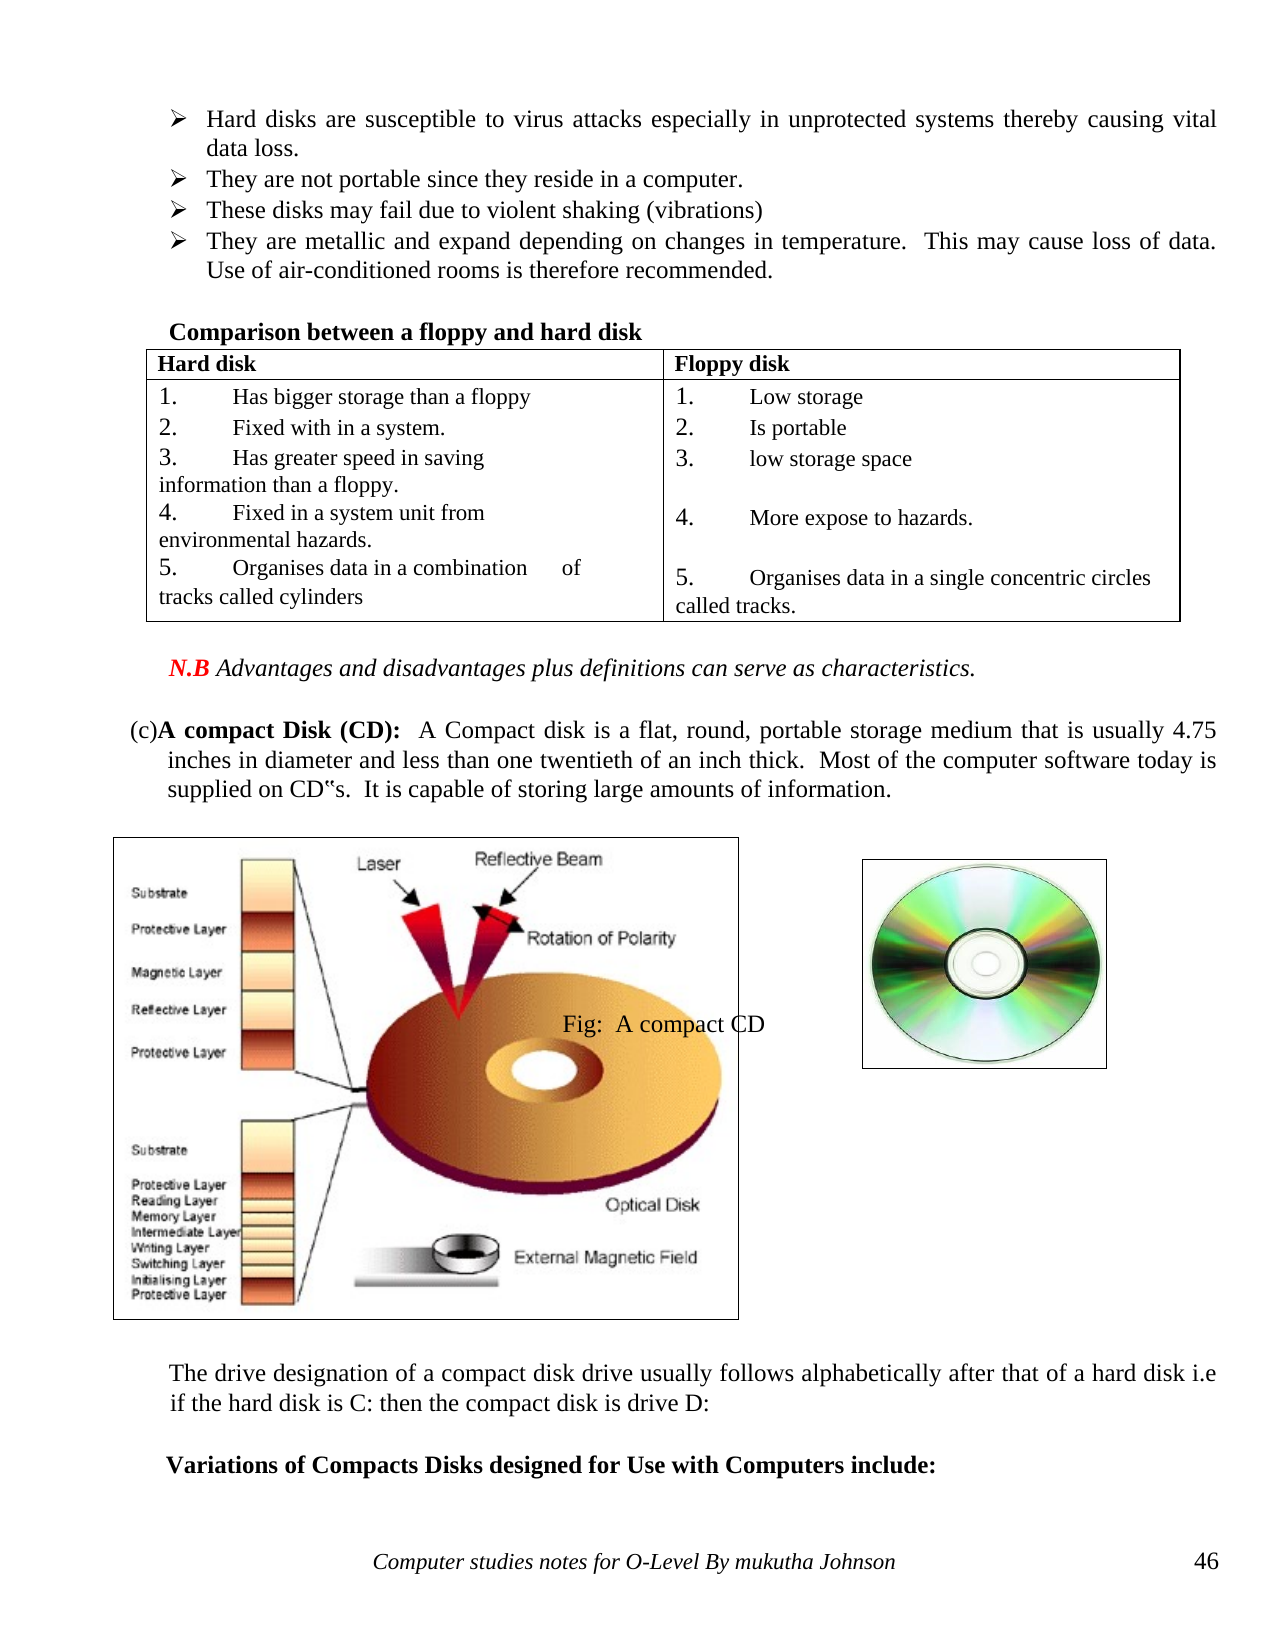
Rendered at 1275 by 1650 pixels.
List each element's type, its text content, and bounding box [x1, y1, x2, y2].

list Hard disks are susceptible to virus attacks especially in unprotected systems thereby causing vital data loss. [169, 104, 1218, 162]
text (c)A compact Disk (CD): A Compact disk is a flat, round, portable storage medium that is usually 4.75 inches in diameter and less than one twentieth of an inch thick. Most of the computer software today is supplied on CD‟s. It is capable of storing large amounts of information. [130, 715, 1218, 803]
picture [114, 838, 738, 1319]
table_header Hard disk [147, 350, 663, 379]
table_header Floppy disk [664, 350, 1179, 379]
picture [863, 860, 1106, 1068]
text Variations of Compacts Disks designed for Use with Computers include: [94, 1450, 1219, 1479]
list These disks may fail due to violent shaking (vibrations) [169, 195, 1218, 224]
subtitle Comparison between a floppy and hard disk [169, 317, 1219, 346]
list They are metallic and expand depending on changes in temperature. This may cause loss of data. Use of air-conditioned rooms is therefore recommended. [169, 226, 1218, 284]
picture [734, 1017, 738, 1031]
text The drive designation of a compact disk drive usually follows alphabetically after that of a hard disk i.e if the hard disk is C: then the compact disk is drive D: [169, 1358, 1218, 1417]
list They are not portable since they reside in a computer. [169, 164, 1218, 193]
table_cell Low storage Is portable low storage space More expose to hazards. Organises data in a single concentric circles called tracks. [664, 380, 1179, 621]
text N.B Advantages and disadvantages plus definitions can serve as characteristics. [169, 653, 1219, 682]
table_cell Has bigger storage than a floppy Fixed with in a system. Has greater speed in saving information than a floppy. Fixed in a system unit from environmental hazards. Organises data in a combination of tracks called cylinders [147, 380, 663, 621]
